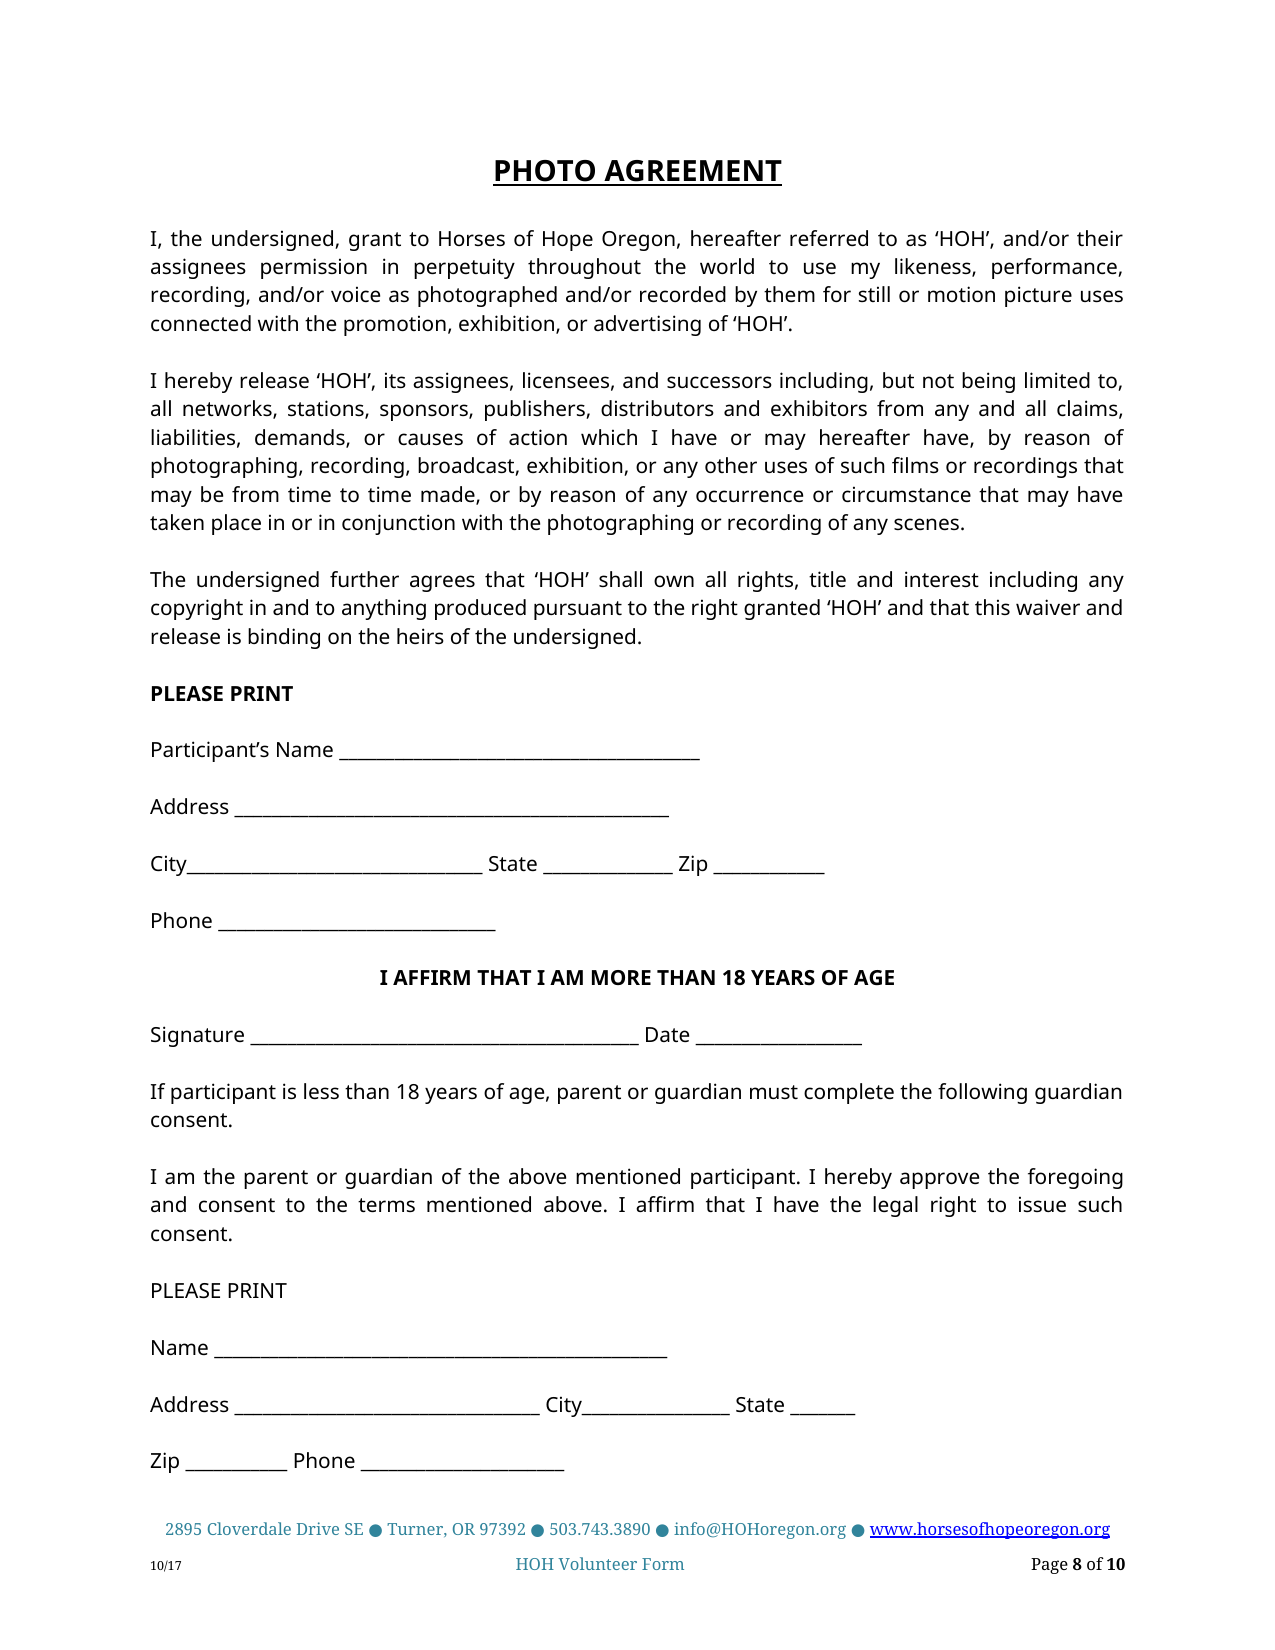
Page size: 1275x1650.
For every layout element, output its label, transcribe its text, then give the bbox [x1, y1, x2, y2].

text PLEASE PRINT [150, 679, 1125, 707]
text PLEASE PRINT [150, 1276, 1125, 1304]
text I AFFIRM THAT I AM MORE THAN 18 YEARS OF AGE [150, 963, 1125, 992]
text I hereby release ‘HOH’, its assignees, licensees, and successors including, but not being limited to, all networks, stations, sponsors, publishers, distributors and exhibitors from any and all claims, liabilities, demands, or causes of action which I have or may hereafter have, by reason of photographing, recording, broadcast, exhibition, or any other uses of such films or recordings that may be from time to time made, or by reason of any occurrence or circumstance that may have taken place in or in conjunction with the photographing or recording of any scenes. [150, 366, 1125, 537]
text Address _______________________________________________ [150, 792, 1125, 821]
text Signature __________________________________________ Date __________________ [150, 1020, 1125, 1048]
text Phone ______________________________ [150, 906, 1125, 935]
text If participant is less than 18 years of age, parent or guardian must complete the following guardian consent. [150, 1077, 1125, 1134]
text Participant’s Name _______________________________________ [150, 736, 1125, 764]
text I, the undersigned, grant to Horses of Hope Oregon, hereafter referred to as ‘HOH’, and/or their assignees permission in perpetuity throughout the world to use my likeness, performance, recording, and/or voice as photographed and/or recorded by them for still or motion picture uses connected with the promotion, exhibition, or advertising of ‘HOH’. [150, 224, 1125, 337]
text Name _________________________________________________ [150, 1333, 1125, 1361]
text The undersigned further agrees that ‘HOH’ shall own all rights, title and interest including any copyright in and to anything produced pursuant to the right granted ‘HOH’ and that this waiver and release is binding on the heirs of the undersigned. [150, 565, 1125, 650]
text City________________________________ State ______________ Zip ____________ [150, 849, 1125, 878]
text I am the parent or guardian of the above mentioned participant. I hereby approve the foregoing and consent to the terms mentioned above. I affirm that I have the legal right to issue such consent. [150, 1162, 1125, 1247]
text Zip ___________ Phone ______________________ [150, 1447, 1125, 1475]
text PHOTO AGREEMENT [150, 150, 1125, 190]
text Address _________________________________ City________________ State _______ [150, 1390, 1125, 1418]
